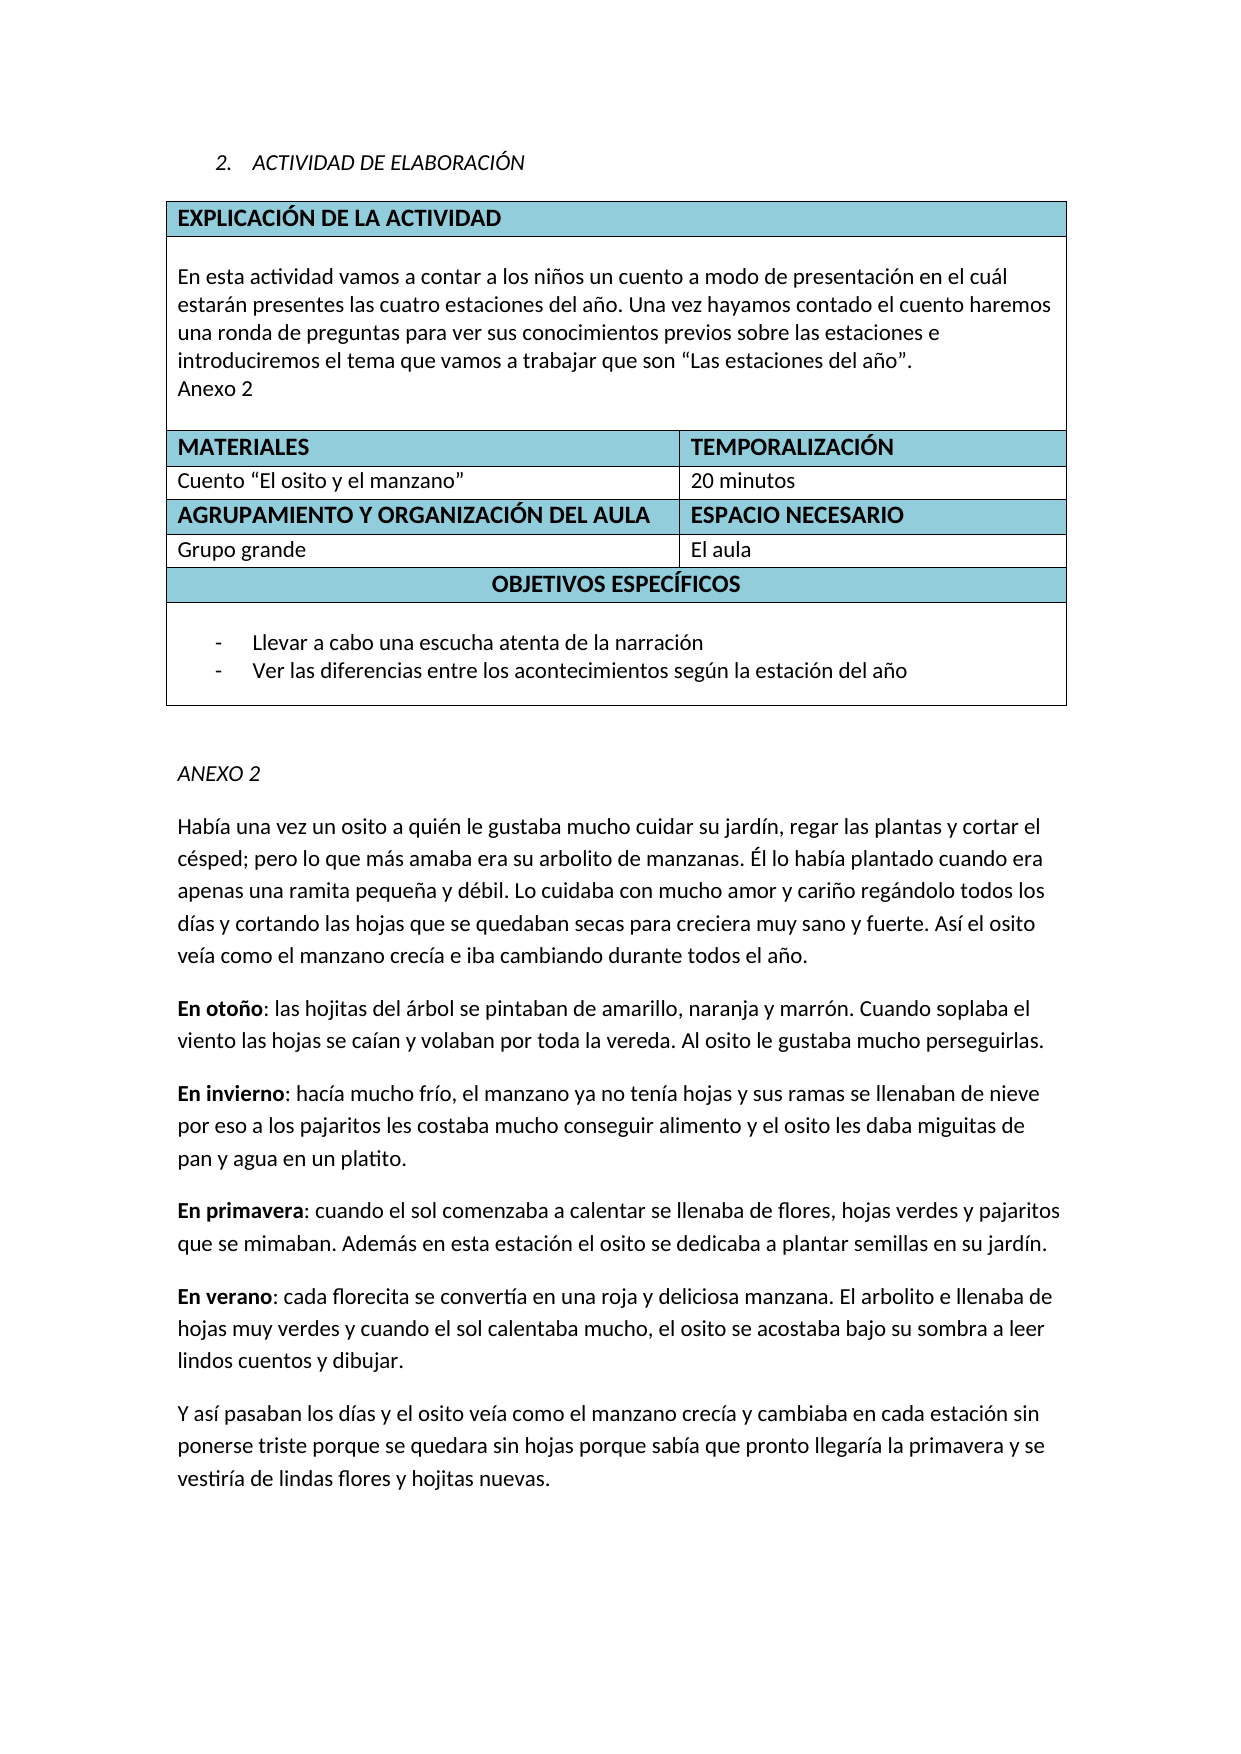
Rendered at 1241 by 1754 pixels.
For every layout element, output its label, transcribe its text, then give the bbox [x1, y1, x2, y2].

table_cell 20 minutos [680, 467, 1066, 498]
text Y así pasaban los días y el osito veía como el manzano crecía y cambiaba en cada estación sin ponerse triste porque se quedara sin hojas porque sabía que pronto llegaría la primavera y se vestiría de lindas flores y hojitas nuevas. [177, 1399, 1063, 1492]
text Había una vez un osito a quién le gustaba mucho cuidar su jardín, regar las plantas y cortar el césped; pero lo que más amaba era su arbolito de manzanas. Él lo había plantado cuando era apenas una ramita pequeña y débil. Lo cuidaba con mucho amor y cariño regándolo todos los días y cortando las hojas que se quedaban secas para creciera muy sano y fuerte. Así el osito veía como el manzano crecía e iba cambiando durante todos el año. [177, 812, 1063, 969]
text En invierno: hacía mucho frío, el manzano ya no tenía hojas y sus ramas se llenaban de nieve por eso a los pajaritos les costaba mucho conseguir alimento y el osito les daba miguitas de pan y agua en un platito. [177, 1079, 1063, 1172]
text En verano: cada florecita se convertía en una roja y deliciosa manzana. El arbolito e llenaba de hojas muy verdes y cuando el sol calentaba mucho, el osito se acostaba bajo su sombra a leer lindos cuentos y dibujar. [177, 1282, 1063, 1374]
table_cell El aula [680, 535, 1066, 567]
table_cell MATERIALES [167, 431, 679, 466]
table_cell Llevar a cabo una escucha atenta de la narración Ver las diferencias entre los acontecimientos según la estación del año [167, 603, 1066, 705]
table_cell Grupo grande [167, 535, 679, 567]
text ANEXO 2 [177, 759, 1063, 787]
table_cell AGRUPAMIENTO Y ORGANIZACIÓN DEL AULA [167, 500, 679, 534]
table_cell Cuento “El osito y el manzano” [167, 467, 679, 498]
table_cell En esta actividad vamos a contar a los niños un cuento a modo de presentación en el cuál estarán presentes las cuatro estaciones del año. Una vez hayamos contado el cuento haremos una ronda de preguntas para ver sus conocimientos previos sobre las estaciones e introduciremos el tema que vamos a trabajar que son “Las estaciones del año”. Anexo 2 [167, 237, 1066, 430]
text En otoño: las hojitas del árbol se pintaban de amarillo, naranja y marrón. Cuando soplaba el viento las hojas se caían y volaban por toda la vereda. Al osito le gustaba mucho perseguirlas. [177, 994, 1063, 1054]
text En primavera: cuando el sol comenzaba a calentar se llenaba de flores, hojas verdes y pajaritos que se mimaban. Además en esta estación el osito se dedicaba a plantar semillas en su jardín. [177, 1197, 1063, 1257]
list ACTIVIDAD DE ELABORACIÓN [215, 148, 1063, 176]
table_header EXPLICACIÓN DE LA ACTIVIDAD [167, 202, 1066, 236]
table_cell TEMPORALIZACIÓN [680, 431, 1066, 466]
table_cell OBJETIVOS ESPECÍFICOS [167, 568, 1066, 602]
table_cell ESPACIO NECESARIO [680, 500, 1066, 534]
